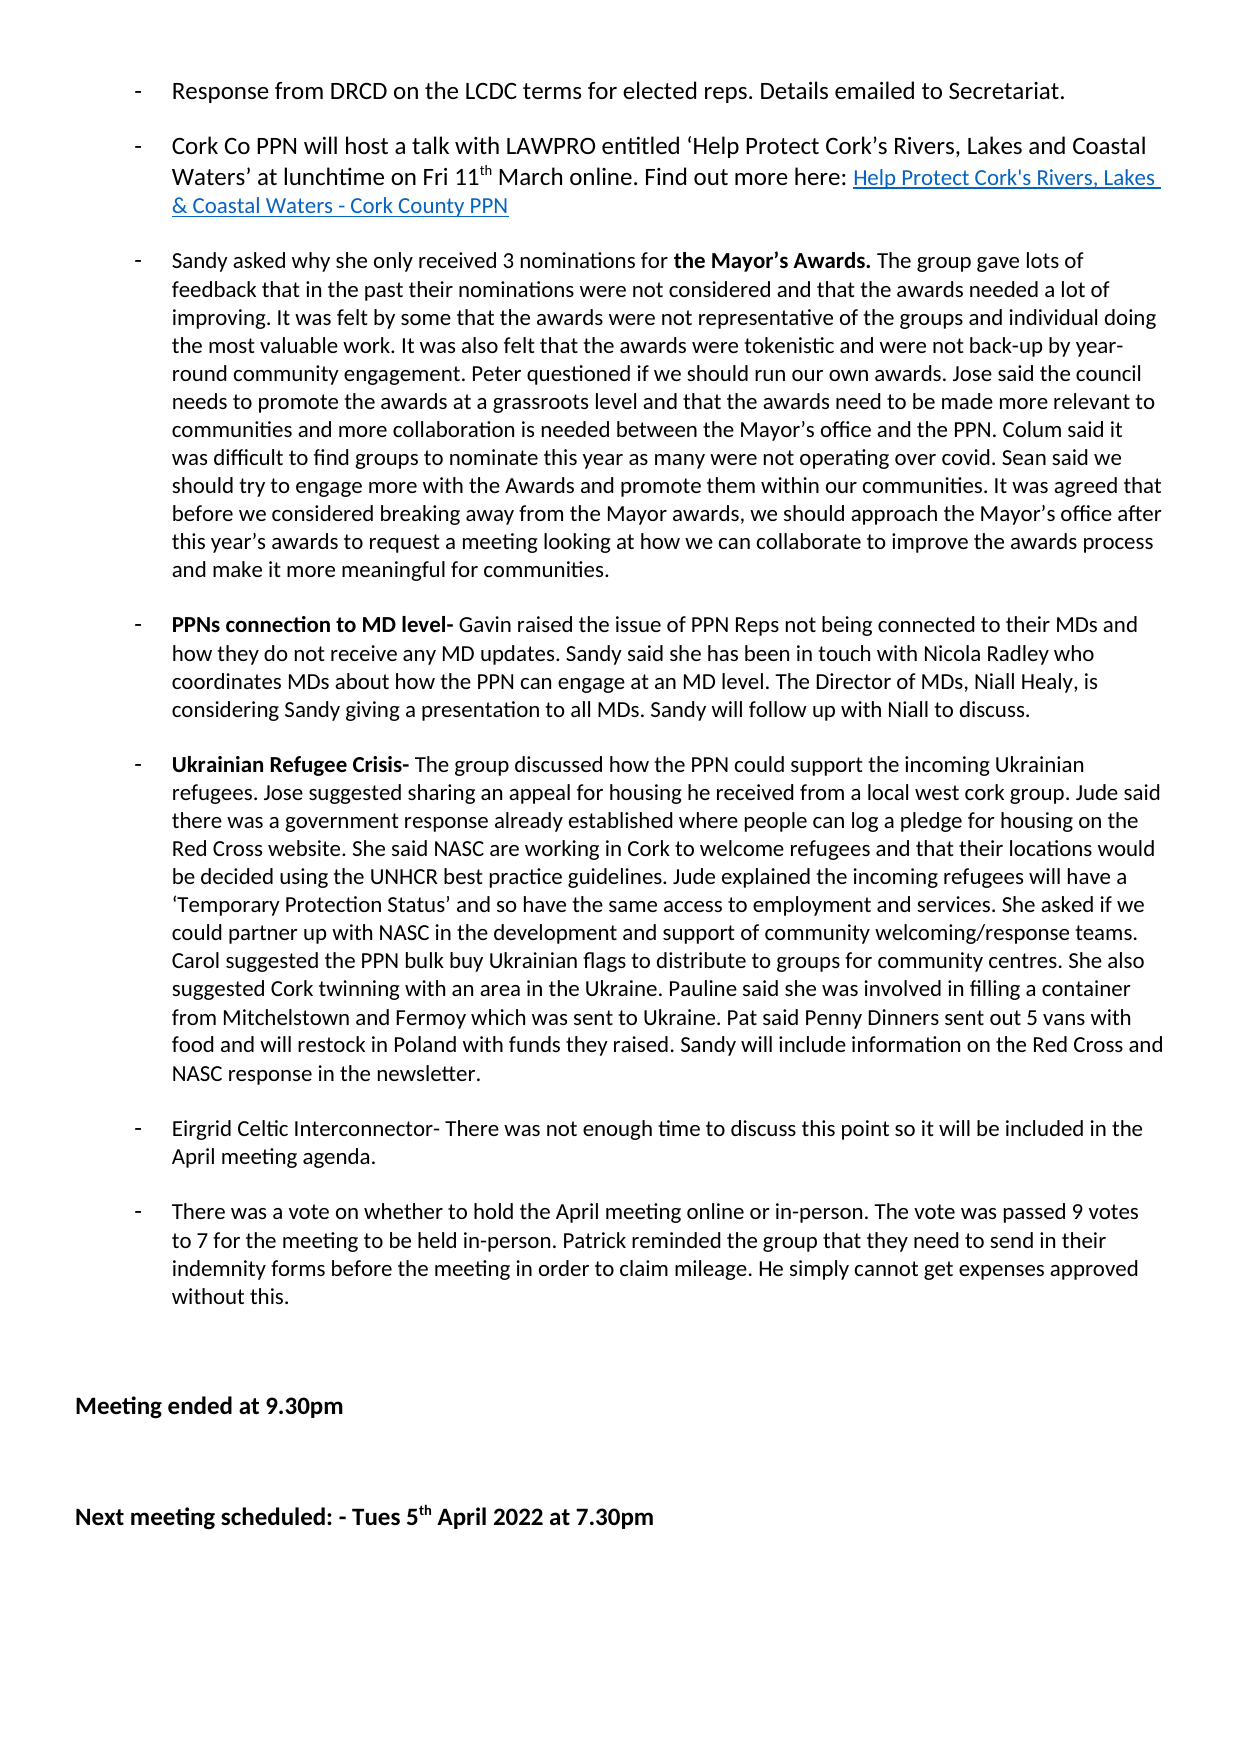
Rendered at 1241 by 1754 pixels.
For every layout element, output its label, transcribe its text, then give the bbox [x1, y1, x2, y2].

list There was a vote on whether to hold the April meeting online or in-person. The vote was passed 9 votes to 7 for the meeting to be held in-person. Patrick reminded the group that they need to send in their indemnity forms before the meeting in order to claim mileage. He simply cannot get expenses approved without this. [134, 1195, 1165, 1310]
list Cork Co PPN will host a talk with LAWPRO entitled ‘Help Protect Cork’s Rivers, Lakes and Coastal Waters’ at lunchtime on Fri 11th March online. Find out more here: Help Protect Cork's Rivers, Lakes & Coastal Waters - Cork County PPN [134, 131, 1165, 219]
list Response from DRCD on the LCDC terms for elected reps. Details emailed to Secretariat. [134, 75, 1165, 106]
text Next meeting scheduled: - Tues 5th April 2022 at 7.30pm [75, 1501, 1165, 1532]
list Sandy asked why she only received 3 nominations for the Mayor’s Awards. The group gave lots of feedback that in the past their nominations were not considered and that the awards needed a lot of improving. It was felt by some that the awards were not representative of the groups and individual doing the most valuable work. It was also felt that the awards were tokenistic and were not back-up by year-round community engagement. Peter questioned if we should run our own awards. Jose said the council needs to promote the awards at a grassroots level and that the awards need to be made more relevant to communities and more collaboration is needed between the Mayor’s office and the PPN. Colum said it was difficult to find groups to nominate this year as many were not operating over covid. Sean said we should try to engage more with the Awards and promote them within our communities. It was agreed that before we considered breaking away from the Mayor awards, we should approach the Mayor’s office after this year’s awards to request a meeting looking at how we can collaborate to improve the awards process and make it more meaningful for communities. [134, 244, 1165, 583]
list Ukrainian Refugee Crisis- The group discussed how the PPN could support the incoming Ukrainian refugees. Jose suggested sharing an appeal for housing he received from a local west cork group. Jude said there was a government response already established where people can log a pledge for housing on the Red Cross website. She said NASC are working in Cork to welcome refugees and that their locations would be decided using the UNHCR best practice guidelines. Jude explained the incoming refugees will have a ‘Temporary Protection Status’ and so have the same access to employment and services. She asked if we could partner up with NASC in the development and support of community welcoming/response teams. Carol suggested the PPN bulk buy Ukrainian flags to distribute to groups for community centres. She also suggested Cork twinning with an area in the Ukraine. Pauline said she was involved in filling a container from Mitchelstown and Fermoy which was sent to Ukraine. Pat said Penny Dinners sent out 5 vans with food and will restock in Poland with funds they raised. Sandy will include information on the Red Cross and NASC response in the newsletter. [134, 748, 1165, 1087]
list Eirgrid Celtic Interconnector- There was not enough time to discuss this point so it will be included in the April meeting agenda. [134, 1112, 1165, 1170]
text Meeting ended at 9.30pm [75, 1390, 1165, 1421]
list PPNs connection to MD level- Gavin raised the issue of PPN Reps not being connected to their MDs and how they do not receive any MD updates. Sandy said she has been in touch with Nicola Radley who coordinates MDs about how the PPN can engage at an MD level. The Director of MDs, Niall Healy, is considering Sandy giving a presentation to all MDs. Sandy will follow up with Niall to discuss. [134, 608, 1165, 723]
